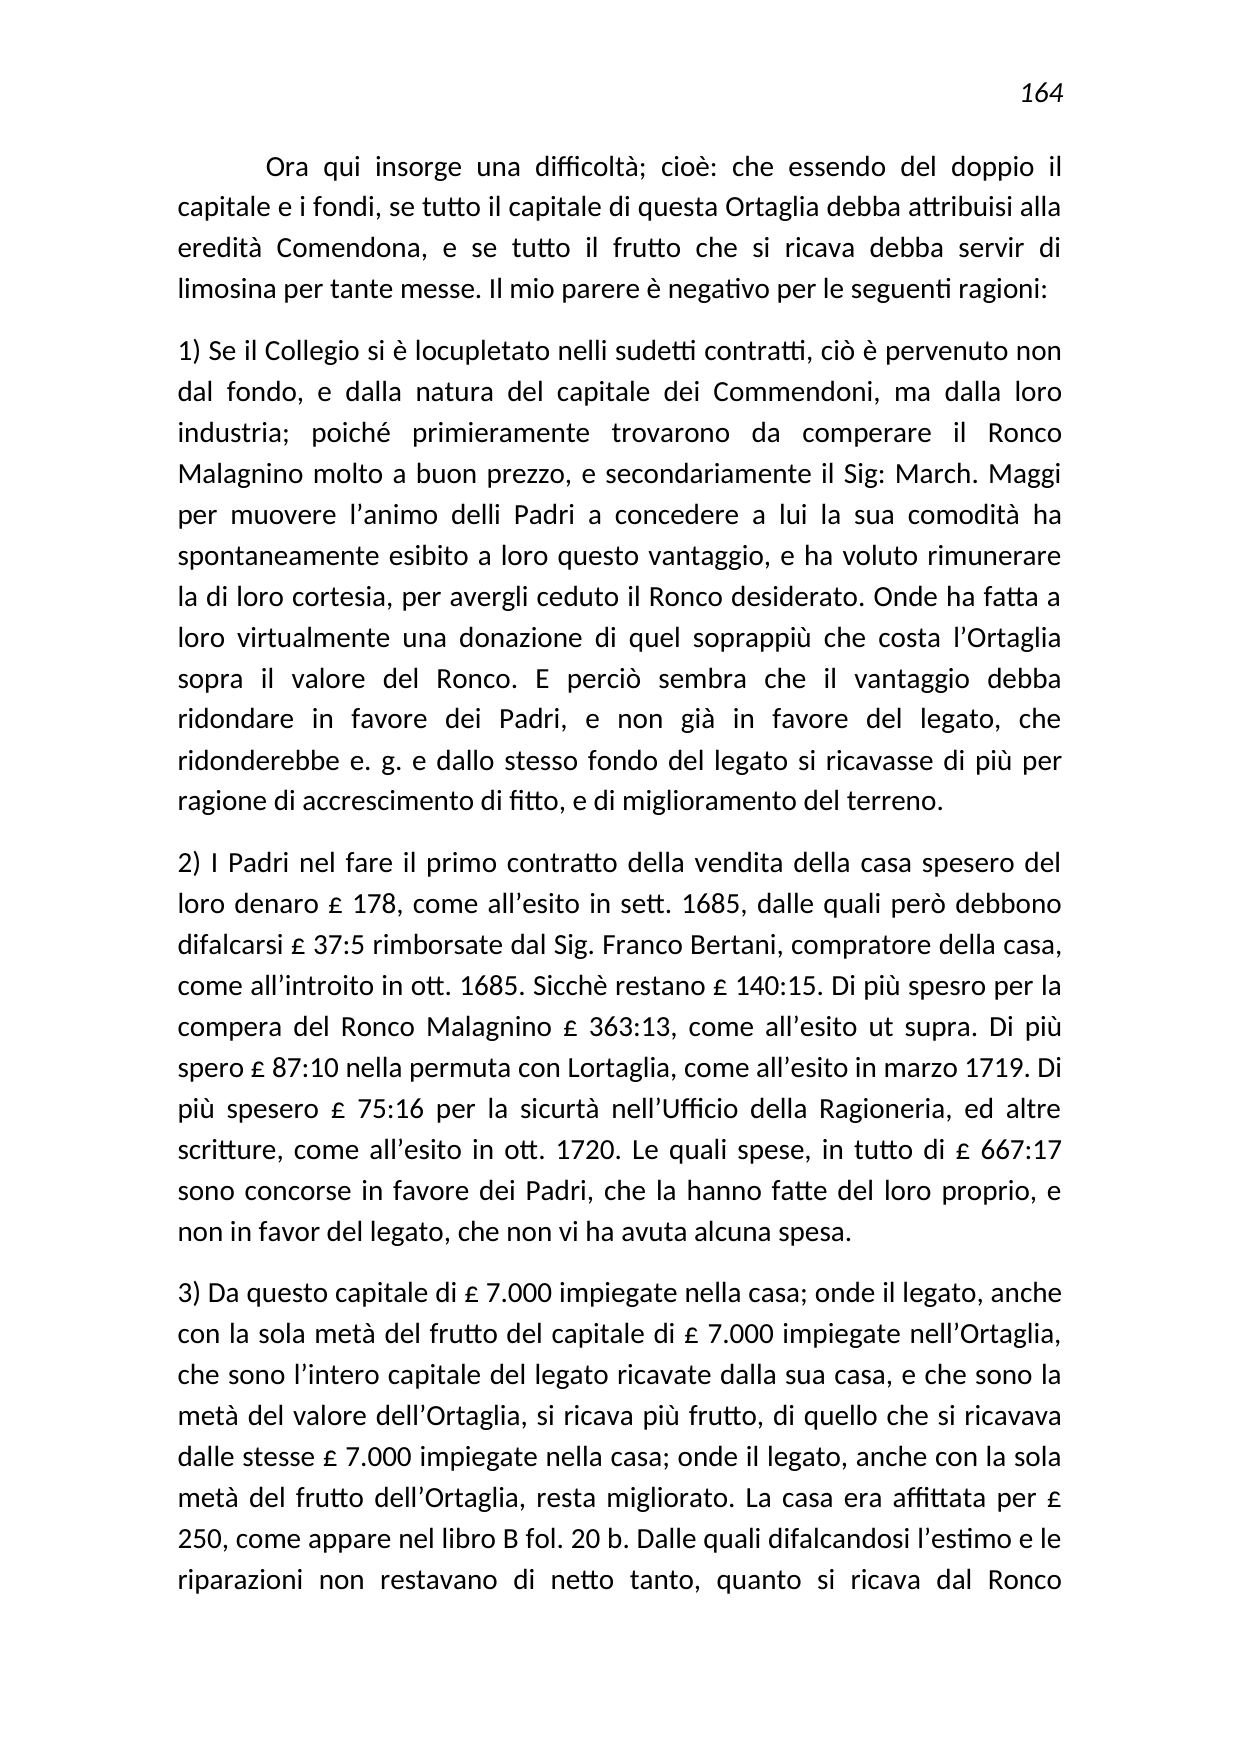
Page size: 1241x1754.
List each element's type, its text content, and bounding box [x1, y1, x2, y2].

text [177, 1274, 1063, 1597]
text 2) I Padri nel fare il primo contratto della vendita della casa spesero del loro denaro £ 178, come all’esito in sett. 1685, dalle quali però debbono difalcarsi £ 37:5 rimborsate dal Sig. Franco Bertani, compratore della casa, come all’introito in ott. 1685. Sicchè restano £ 140:15. Di più spesro per la compera del Ronco Malagnino £ 363:13, come all’esito ut supra. Di più spero £ 87:10 nella permuta con Lortaglia, come all’esito in marzo 1719. Di più spesero £ 75:16 per la sicurtà nell’Ufficio della Ragioneria, ed altre scritture, come all’esito in ott. 1720. Le quali spese, in tutto di £ 667:17 sono concorse in favore dei Padri, che la hanno fatte del loro proprio, e non in favor del legato, che non vi ha avuta alcuna spesa. [177, 844, 1063, 1248]
text 1) Se il Collegio si è locupletato nelli sudetti contratti, ciò è pervenuto non dal fondo, e dalla natura del capitale dei Commendoni, ma dalla loro industria; poiché primieramente trovarono da comperare il Ronco Malagnino molto a buon prezzo, e secondariamente il Sig: March. Maggi per muovere l’animo delli Padri a concedere a lui la sua comodità ha spontaneamente esibito a loro questo vantaggio, e ha voluto rimunerare la di loro cortesia, per avergli ceduto il Ronco desiderato. Onde ha fatta a loro virtualmente una donazione di quel soprappiù che costa l’Ortaglia sopra il valore del Ronco. E perciò sembra che il vantaggio debba ridondare in favore dei Padri, e non già in favore del legato, che ridonderebbe e. g. e dallo stesso fondo del legato si ricavasse di più per ragione di accrescimento di fitto, e di miglioramento del terreno. [177, 332, 1063, 818]
text Ora qui insorge una difficoltà; cioè: che essendo del doppio il capitale e i fondi, se tutto il capitale di questa Ortaglia debba attribuisi alla eredità Comendona, e se tutto il frutto che si ricava debba servir di limosina per tante messe. Il mio parere è negativo per le seguenti ragioni: [177, 148, 1063, 306]
